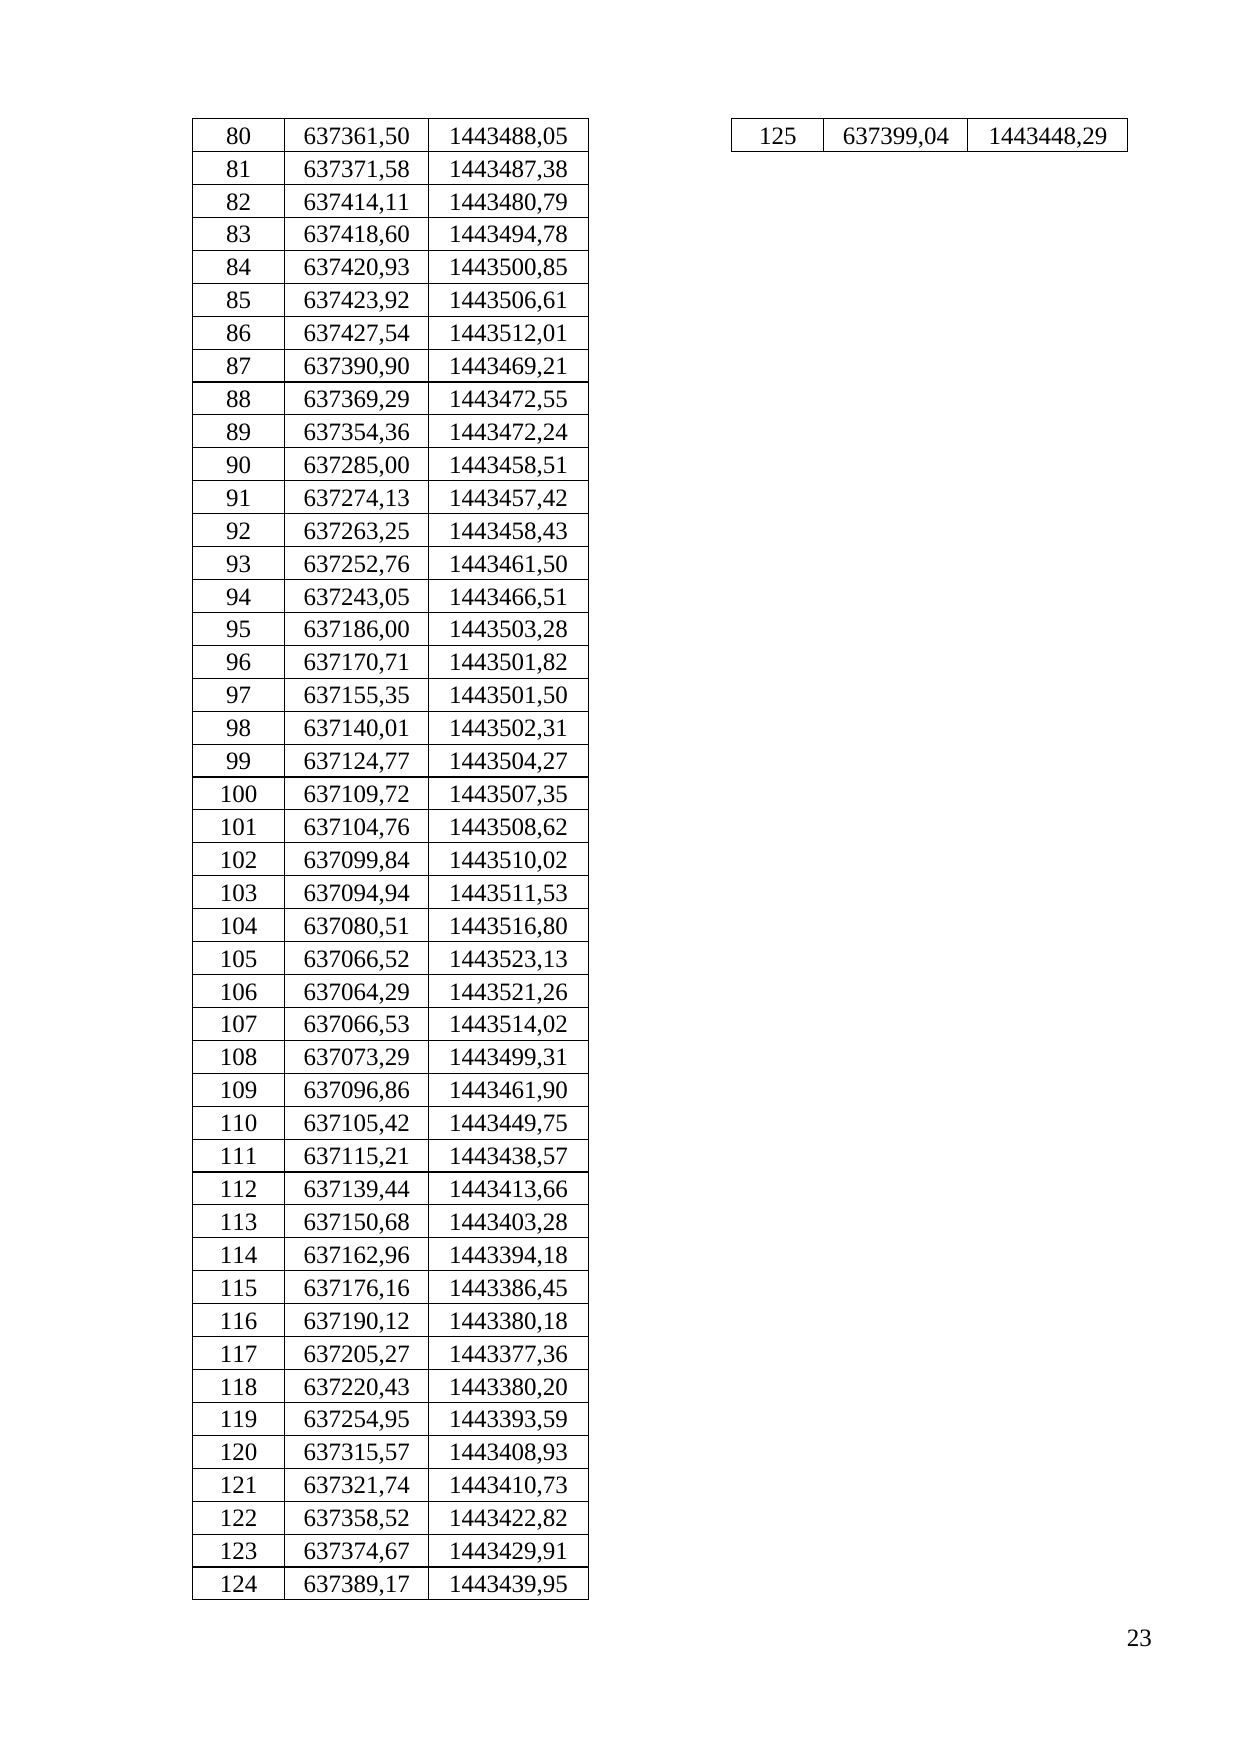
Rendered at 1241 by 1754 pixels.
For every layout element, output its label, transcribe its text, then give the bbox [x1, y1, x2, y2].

table_cell 92 [193, 514, 284, 546]
table_cell 637150,68 [285, 1205, 428, 1237]
table_cell 1443488,05 [429, 119, 588, 151]
table_cell 1443386,45 [429, 1271, 588, 1303]
table_cell 1443429,91 [429, 1535, 588, 1566]
table_cell 95 [193, 613, 284, 645]
table_cell 637254,95 [285, 1403, 428, 1435]
table_cell 83 [193, 218, 284, 250]
table_cell 637162,96 [285, 1238, 428, 1270]
table_cell 1443448,29 [968, 119, 1127, 151]
table_cell 89 [193, 415, 284, 447]
table_cell 637374,67 [285, 1535, 428, 1566]
table_cell 1443516,80 [429, 909, 588, 941]
table_cell 88 [193, 383, 284, 414]
table_cell 637099,84 [285, 843, 428, 875]
table_cell 1443487,38 [429, 152, 588, 184]
table_cell 94 [193, 580, 284, 612]
table_cell 117 [193, 1337, 284, 1369]
table_cell 93 [193, 547, 284, 579]
table_cell 1443512,01 [429, 317, 588, 348]
table_cell 637354,36 [285, 415, 428, 447]
table_cell 99 [193, 745, 284, 776]
table_cell 1443458,51 [429, 448, 588, 480]
table_cell 637190,12 [285, 1304, 428, 1336]
table_cell 120 [193, 1436, 284, 1468]
table_cell 1443403,28 [429, 1205, 588, 1237]
table_cell 1443511,53 [429, 876, 588, 908]
table_cell 637321,74 [285, 1469, 428, 1501]
table_cell 637096,86 [285, 1074, 428, 1106]
table_cell 1443494,78 [429, 218, 588, 250]
table_cell 1443514,02 [429, 1008, 588, 1040]
table_cell 637186,00 [285, 613, 428, 645]
table_cell 637369,29 [285, 383, 428, 414]
table_cell 118 [193, 1370, 284, 1402]
table_cell 1443499,31 [429, 1041, 588, 1073]
table_cell 637274,13 [285, 481, 428, 513]
table_cell 637105,42 [285, 1107, 428, 1138]
table_cell 86 [193, 317, 284, 348]
table_cell 1443501,82 [429, 646, 588, 678]
table_cell 1443501,50 [429, 679, 588, 711]
table_cell 637139,44 [285, 1173, 428, 1204]
table_cell 637064,29 [285, 975, 428, 1007]
table_cell 98 [193, 712, 284, 743]
table_cell 637170,71 [285, 646, 428, 678]
table_cell 1443521,26 [429, 975, 588, 1007]
table_cell 104 [193, 909, 284, 941]
table_cell 1443472,24 [429, 415, 588, 447]
table_cell 637361,50 [285, 119, 428, 151]
table_cell 85 [193, 284, 284, 316]
table_cell 1443377,36 [429, 1337, 588, 1369]
table_cell 637124,77 [285, 745, 428, 776]
table_cell 106 [193, 975, 284, 1007]
table_cell 115 [193, 1271, 284, 1303]
table_cell 100 [193, 778, 284, 809]
table_cell 1443461,90 [429, 1074, 588, 1106]
table_cell 637315,57 [285, 1436, 428, 1468]
table_cell 114 [193, 1238, 284, 1270]
table_cell 108 [193, 1041, 284, 1073]
table_cell 637399,04 [824, 119, 967, 151]
table_cell 110 [193, 1107, 284, 1138]
table_cell 637220,43 [285, 1370, 428, 1402]
table_cell 637418,60 [285, 218, 428, 250]
table_cell 637080,51 [285, 909, 428, 941]
table_cell 91 [193, 481, 284, 513]
table_cell 1443457,42 [429, 481, 588, 513]
table_cell 1443502,31 [429, 712, 588, 743]
table_cell 637109,72 [285, 778, 428, 809]
table_cell 1443510,02 [429, 843, 588, 875]
table_cell 109 [193, 1074, 284, 1106]
table_cell 121 [193, 1469, 284, 1501]
table_cell 637414,11 [285, 185, 428, 217]
table_cell 125 [732, 119, 823, 151]
table_cell 1443380,20 [429, 1370, 588, 1402]
table_cell 637094,94 [285, 876, 428, 908]
table_cell 637423,92 [285, 284, 428, 316]
table_cell 637073,29 [285, 1041, 428, 1073]
table_cell 101 [193, 810, 284, 842]
table_cell 84 [193, 251, 284, 283]
table_cell 637252,76 [285, 547, 428, 579]
table_cell 122 [193, 1502, 284, 1533]
table_cell 111 [193, 1140, 284, 1171]
table_cell 1443523,13 [429, 942, 588, 974]
table_cell 107 [193, 1008, 284, 1040]
table_cell 1443472,55 [429, 383, 588, 414]
table_cell 124 [193, 1568, 284, 1599]
table_cell 123 [193, 1535, 284, 1566]
table_cell 637205,27 [285, 1337, 428, 1369]
table_cell 1443394,18 [429, 1238, 588, 1270]
table_cell 1443507,35 [429, 778, 588, 809]
table_cell 96 [193, 646, 284, 678]
table_cell 637427,54 [285, 317, 428, 348]
table_cell 119 [193, 1403, 284, 1435]
table_cell 1443393,59 [429, 1403, 588, 1435]
table_cell 1443480,79 [429, 185, 588, 217]
table_cell 637104,76 [285, 810, 428, 842]
table_cell 637263,25 [285, 514, 428, 546]
table_cell 1443422,82 [429, 1502, 588, 1533]
table_cell 1443506,61 [429, 284, 588, 316]
table_cell 1443503,28 [429, 613, 588, 645]
table_cell 1443500,85 [429, 251, 588, 283]
table_cell 113 [193, 1205, 284, 1237]
table_cell 1443413,66 [429, 1173, 588, 1204]
table_cell 1443466,51 [429, 580, 588, 612]
table_cell 637390,90 [285, 350, 428, 381]
table_cell 637358,52 [285, 1502, 428, 1533]
table_cell 102 [193, 843, 284, 875]
table_cell 637066,53 [285, 1008, 428, 1040]
table_cell 637176,16 [285, 1271, 428, 1303]
table_cell 637243,05 [285, 580, 428, 612]
table_cell 637140,01 [285, 712, 428, 743]
table_cell 637115,21 [285, 1140, 428, 1171]
table_cell 637420,93 [285, 251, 428, 283]
table_cell 1443408,93 [429, 1436, 588, 1468]
table_cell 105 [193, 942, 284, 974]
table_cell 1443438,57 [429, 1140, 588, 1171]
table_cell 116 [193, 1304, 284, 1336]
table_cell 112 [193, 1173, 284, 1204]
table_cell 1443461,50 [429, 547, 588, 579]
table_cell 637371,58 [285, 152, 428, 184]
table_cell 103 [193, 876, 284, 908]
table_cell 637066,52 [285, 942, 428, 974]
table_cell 82 [193, 185, 284, 217]
table_cell 1443469,21 [429, 350, 588, 381]
table_cell 87 [193, 350, 284, 381]
table_cell 1443439,95 [429, 1568, 588, 1599]
table_cell 1443504,27 [429, 745, 588, 776]
table_cell 1443508,62 [429, 810, 588, 842]
table_cell 1443380,18 [429, 1304, 588, 1336]
table_cell 1443410,73 [429, 1469, 588, 1501]
table_cell 1443458,43 [429, 514, 588, 546]
table_cell 1443449,75 [429, 1107, 588, 1138]
table_cell 637389,17 [285, 1568, 428, 1599]
table_cell 80 [193, 119, 284, 151]
table_cell 81 [193, 152, 284, 184]
table_cell 97 [193, 679, 284, 711]
table_cell 90 [193, 448, 284, 480]
table_cell 637155,35 [285, 679, 428, 711]
table_cell 637285,00 [285, 448, 428, 480]
